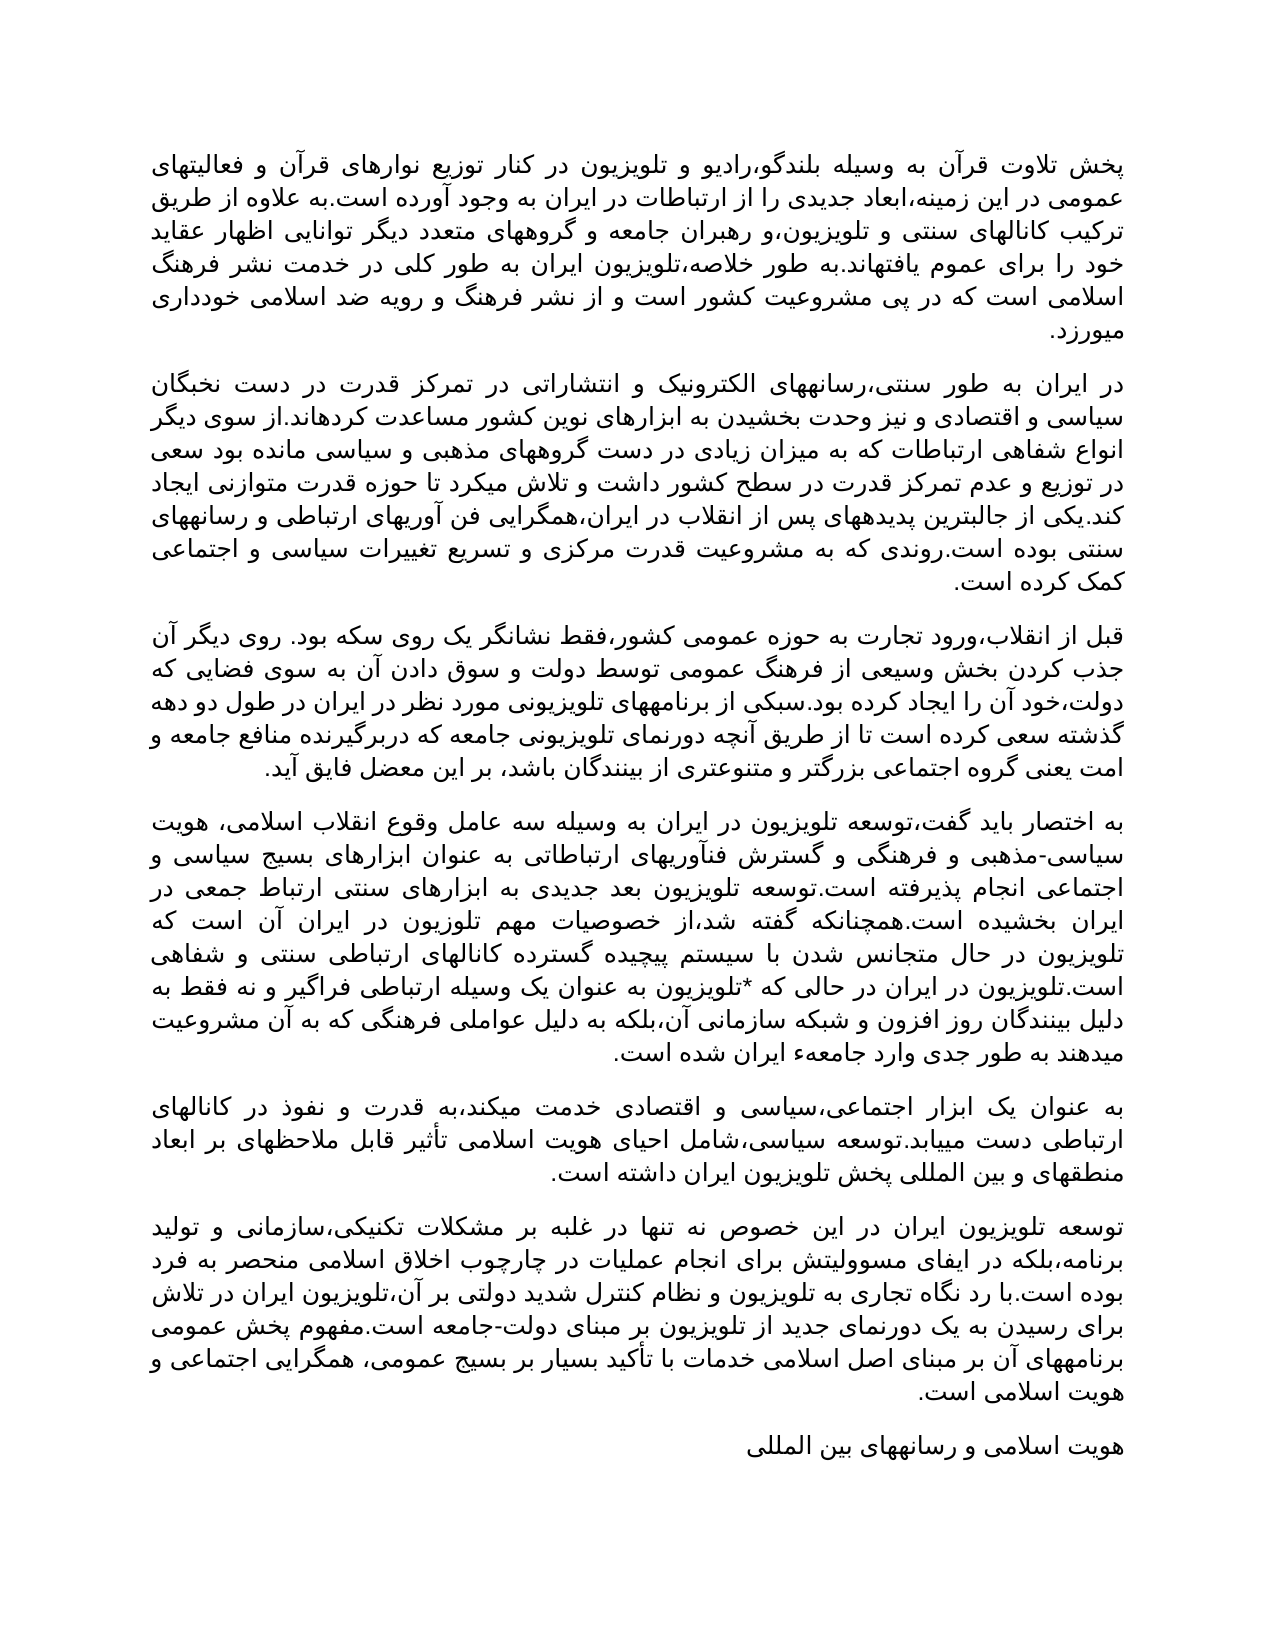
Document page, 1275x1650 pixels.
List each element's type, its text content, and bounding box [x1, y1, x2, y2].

text به اختصار باید گفت،توسعه تلویزیون در ایران به وسیله سه عامل وقوع انقلاب اسلامی، هویت سیاسی-مذهبی و فرهنگی و گسترش‏ فن‏آوری‏های ارتباطاتی به عنوان ابزارهای بسیج‏ سیاسی و اجتماعی انجام پذیرفته است.توسعه‏ تلویزیون بعد جدیدی به ابزارهای سنتی ارتباط جمعی در ایران بخشیده است.همچنانکه گفته‏ شد،از خصوصیات مهم تلوزیون در ایران آن‏ است که تلویزیون در حال متجانس شدن با سیستم پیچیده گسترده کانال‏های ارتباطی سنتی‏ و شفاهی است.تلویزیون در ایران در حالی که‏ *تلویزیون به عنوان یک وسیله‏ ارتباطی فراگیر و نه فقط به دلیل‏ بینندگان روز افزون و شبکه‏ سازمانی آن،بلکه به دلیل عواملی‏ فرهنگی که به آن مشروعیت‏ می‏دهند به طور جدی وارد جامعهء ایران شده است. [150, 807, 1125, 1067]
text به عنوان یک ابزار اجتماعی،سیاسی و اقتصادی‏ خدمت می‏کند،به قدرت و نفوذ در کانال‏های‏ ارتباطی دست می‏یابد.توسعه سیاسی،شامل‏ احیای هویت اسلامی تأثیر قابل ملاحظه‏ای بر ابعاد منطقه‏ای و بین المللی پخش تلویزیون ایران‏ داشته است. [150, 1092, 1125, 1187]
text هویت اسلامی و رسانه‏های بین المللی [150, 1431, 1125, 1459]
text در ایران به طور سنتی،رسانه‏های‏ الکترونیک و انتشاراتی در تمرکز قدرت در دست‏ نخبگان سیاسی و اقتصادی و نیز وحدت بخشیدن‏ به ابزارهای نوین کشور مساعدت کرده‏اند.از سوی دیگر انواع شفاهی ارتباطات که به میزان‏ زیادی در دست گروه‏های مذهبی و سیاسی مانده‏ بود سعی در توزیع و عدم تمرکز قدرت در سطح‏ کشور داشت و تلاش می‏کرد تا حوزه قدرت‏ متوازنی ایجاد کند.یکی از جالب‏ترین پدیده‏های‏ پس از انقلاب در ایران،همگرایی فن آوری‏های‏ ارتباطی و رسانه‏های سنتی بوده است.روندی‏ که به مشروعیت قدرت مرکزی و تسریع تغییرات‏ سیاسی و اجتماعی کمک کرده است. [150, 369, 1125, 596]
text توسعه تلویزیون ایران در این خصوص نه تنها در غلبه بر مشکلات تکنیکی،سازمانی و تولید برنامه،بلکه در ایفای مسوولیتش برای انجام‏ عملیات در چارچوب اخلاق اسلامی منحصر به‏ فرد بوده است.با رد نگاه تجاری به تلویزیون و نظام کنترل شدید دولتی بر آن،تلویزیون ایران‏ در تلاش برای رسیدن به یک دورنمای جدید از تلویزیون بر مبنای دولت-جامعه است.مفهوم‏ پخش عمومی برنامه‏های آن بر مبنای اصل‏ اسلامی خدمات با تأکید بسیار بر بسیج عمومی، همگرایی اجتماعی و هویت اسلامی است. [150, 1212, 1125, 1406]
text پخش تلاوت قرآن به وسیله بلندگو،رادیو و تلویزیون در کنار توزیع نوارهای قرآن و فعالیت‏های عمومی در این زمینه،ابعاد جدیدی‏ را از ارتباطات در ایران به وجود آورده است.به‏ علاوه از طریق ترکیب کانال‏های سنتی و تلویزیون،و رهبران جامعه و گروه‏های متعدد دیگر توانایی اظهار عقاید خود را برای عموم‏ یافته‏اند.به طور خلاصه،تلویزیون ایران به طور کلی در خدمت نشر فرهنگ اسلامی است که در پی مشروعیت کشور است و از نشر فرهنگ و رویه ضد اسلامی خودداری می‏ورزد. [150, 150, 1125, 344]
text قبل از انقلاب،ورود تجارت به حوزه‏ عمومی کشور،فقط نشانگر یک روی سکه بود. روی دیگر آن جذب کردن بخش وسیعی از فرهنگ عمومی توسط دولت و سوق دادن آن به‏ سوی فضایی که دولت،خود آن را ایجاد کرده‏ بود.سبکی از برنامه‏های تلویزیونی مورد نظر در ایران در طول دو دهه گذشته سعی کرده است‏ تا از طریق آنچه دورنمای تلویزیونی جامعه که‏ دربرگیرنده منافع جامعه و امت یعنی گروه‏ اجتماعی بزرگتر و متنوع‏تری از بینندگان باشد، بر این معضل فایق آید. [150, 621, 1125, 782]
